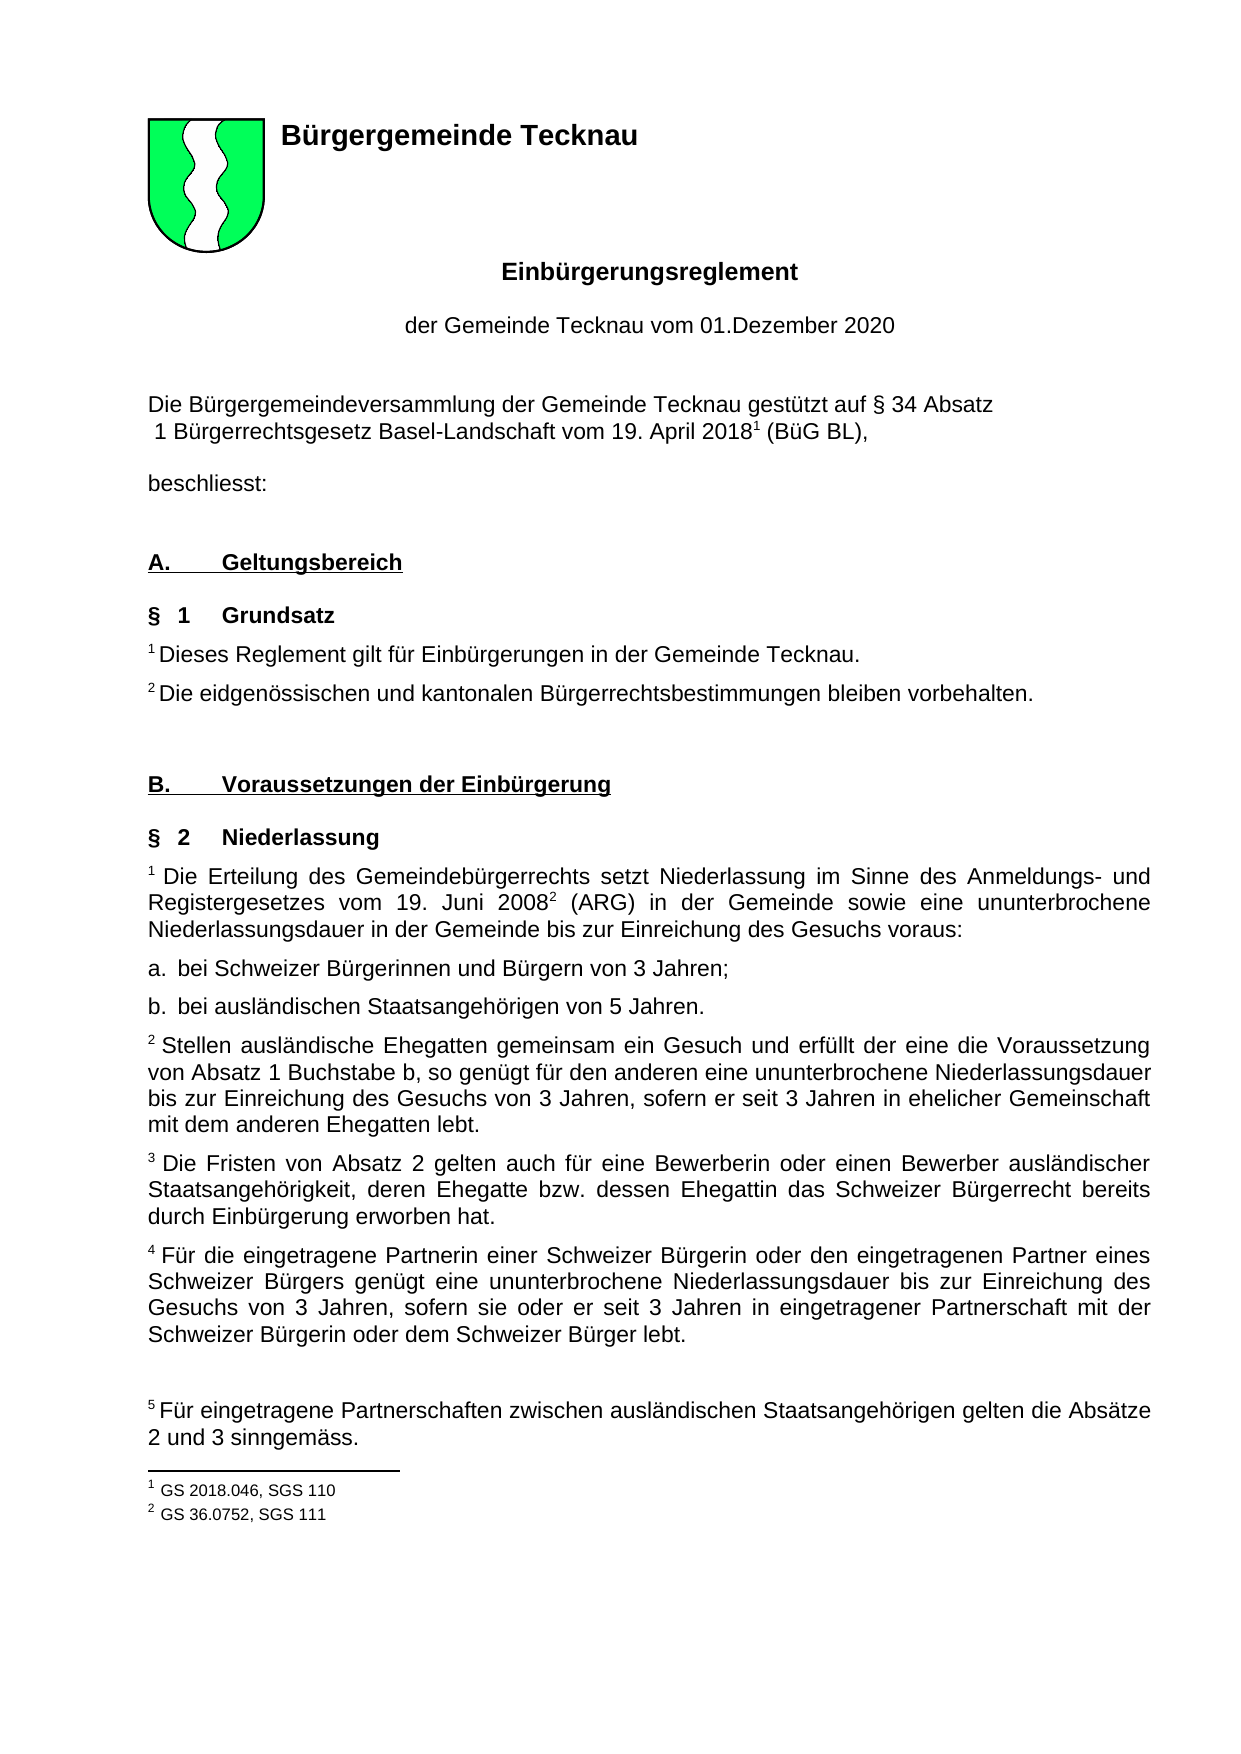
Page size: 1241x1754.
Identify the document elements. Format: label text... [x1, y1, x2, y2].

text Die Bürgergemeindeversammlung der Gemeinde Tecknau gestützt auf § 34 Absatz [148, 391, 1152, 418]
text 1 Bürgerrechtsgesetz Basel-Landschaft vom 19. April 2018 (BüG BL), [148, 418, 1152, 444]
text beschliesst: [148, 470, 1152, 497]
text a. bei Schweizer Bürgerinnen und Bürgern von 3 Jahren; [148, 954, 1152, 981]
text 2 Stellen ausländische Ehegatten gemeinsam ein Gesuch und erfüllt der eine die Voraussetzung von Absatz 1 Buchstabe b, so genügt für den anderen eine ununterbrochene Niederlassungsdauer bis zur Einreichung des Gesuchs von 3 Jahren, sofern er seit 3 Jahren in ehelicher Gemeinschaft mit dem anderen Ehegatten lebt. [148, 1032, 1152, 1138]
text Einbürgerungsreglement [148, 257, 1152, 286]
text 5 Für eingetragene Partnerschaften zwischen ausländischen Staatsangehörigen gelten die Absätze 2 und 3 sinngemäss. [148, 1397, 1152, 1450]
text B. Voraussetzungen der Einbürgerung [148, 771, 1152, 798]
text 1 Die Erteilung des Gemeindebürgerrechts setzt Niederlassung im Sinne des Anmeldungs- und Registergesetzes vom 19. Juni 2008 (ARG) in der Gemeinde sowie eine ununterbrochene Niederlassungsdauer in der Gemeinde bis zur Einreichung des Gesuchs voraus: [148, 863, 1152, 942]
text 1 Dieses Reglement gilt für Einbürgerungen in der Gemeinde Tecknau. [148, 641, 1152, 667]
text A. Geltungsbereich [148, 549, 1152, 576]
text b. bei ausländischen Staatsangehörigen von 5 Jahren. [148, 993, 1152, 1020]
text 3 Die Fristen von Absatz 2 gelten auch für eine Bewerberin oder einen Bewerber ausländischer Staatsangehörigkeit, deren Ehegatte bzw. dessen Ehegattin das Schweizer Bürgerrecht bereits durch Einbürgerung erworben hat. [148, 1150, 1152, 1229]
text der Gemeinde Tecknau vom 01.Dezember 2020 [148, 312, 1152, 338]
text § 2 Niederlassung [148, 824, 1152, 850]
text Bürgergemeinde Tecknau [148, 118, 1214, 152]
text § 1 Grundsatz [148, 602, 1152, 628]
text 2 Die eidgenössischen und kantonalen Bürgerrechtsbestimmungen bleiben vorbehalten. [148, 680, 1152, 706]
text 4 Für die eingetragene Partnerin einer Schweizer Bürgerin oder den eingetragenen Partner eines Schweizer Bürgers genügt eine ununterbrochene Niederlassungsdauer bis zur Einreichung des Gesuchs von 3 Jahren, sofern sie oder er seit 3 Jahren in eingetragener Partnerschaft mit der Schweizer Bürgerin oder dem Schweizer Bürger lebt. [148, 1242, 1152, 1347]
